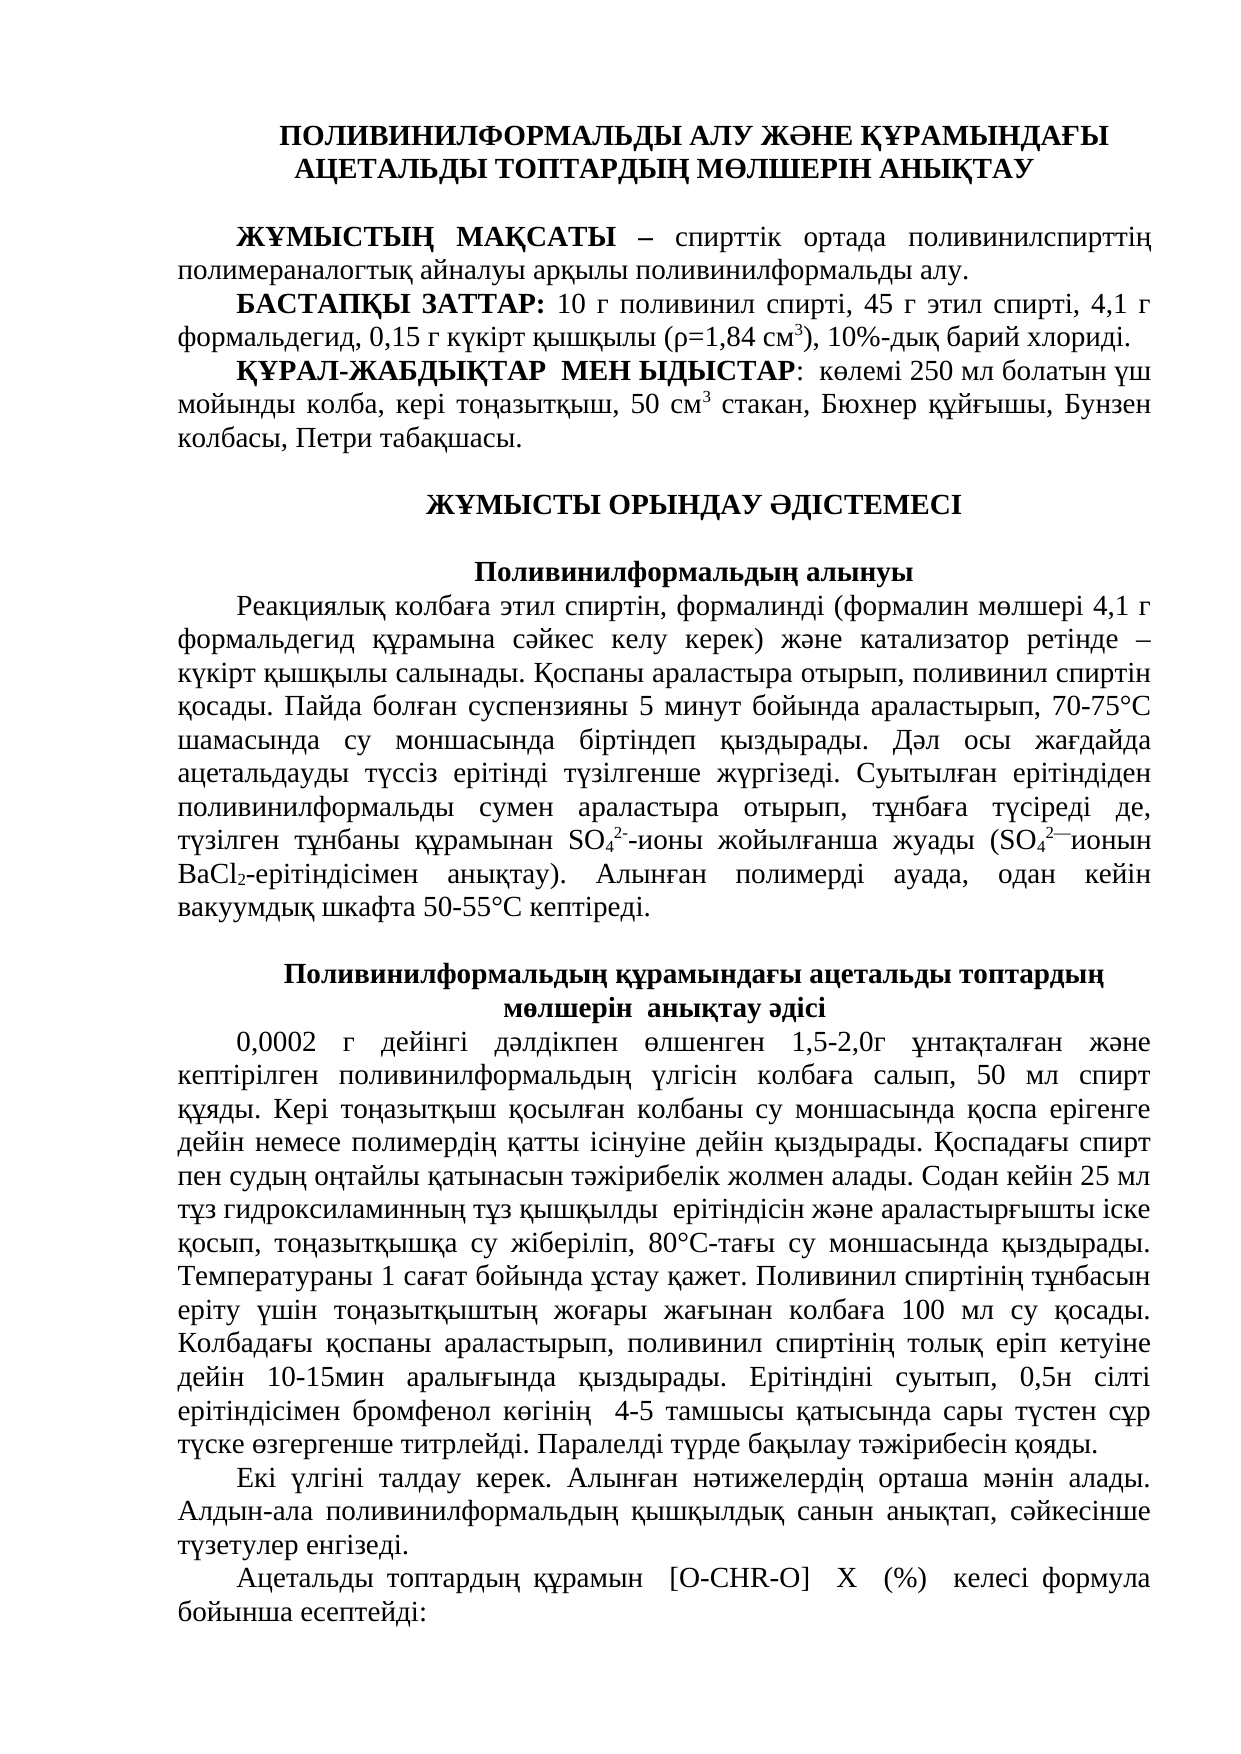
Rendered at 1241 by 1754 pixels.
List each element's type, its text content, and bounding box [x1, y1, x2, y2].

text ПОЛИВИНИЛФОРМАЛЬДЫ АЛУ ЖӘНЕ ҚҰРАМЫНДАҒЫ АЦЕТАЛЬДЫ ТОПТАРДЫҢ МӨЛШЕРІН АНЫҚТАУ [177, 118, 1152, 185]
text Екі үлгіні талдау керек. Алынған нәтижелердің орташа мәнін алады. Алдын-ала поливинилформальдың қышқылдық санын анықтап, сәйкесінше түзетулер енгізеді. [177, 1460, 1152, 1560]
text ЖҰМЫСТЫҢ МАҚСАТЫ – спирттік ортада поливинилспирттің полимераналогтық айналуы арқылы поливинилформальды алу. [177, 219, 1152, 286]
text Поливинилформальдың құрамындағы ацетальды топтардың мөлшерін анықтау әдісі [177, 957, 1152, 1024]
text Ацетальды топтардың құрамын [O-CHR-O] X (%) келесі формула бойынша есептейді: [177, 1560, 1152, 1627]
text ҚҰРАЛ-ЖАБДЫҚТАР МЕН ЫДЫСТАР: көлемі 250 мл болатын үш мойынды колба, кері тоңазытқыш, 50 см3 стакан, Бюхнер құйғышы, Бунзен колбасы, Петри табақшасы. [177, 353, 1152, 453]
text ЖҰМЫСТЫ ОРЫНДАУ ӘДІСТЕМЕСІ [177, 487, 1152, 521]
text БАСТАПҚЫ ЗАТТАР: 10 г поливинил спирті, 45 г этил спирті, 4,1 г формальдегид, 0,15 г күкірт қышқылы (ρ=1,84 см3), 10%-дық барий хлориді. [177, 286, 1152, 353]
text 0,0002 г дейінгі дәлдікпен өлшенген 1,5-2,0г ұнтақталған және кептірілген поливинилформальдың үлгісін колбаға салып, 50 мл спирт құяды. Кері тоңазытқыш қосылған колбаны су моншасында қоспа ерігенге дейін немесе полимердің қатты ісінуіне дейін қыздырады. Қоспадағы спирт пен судың оңтайлы қатынасын тәжірибелік жолмен алады. Содан кейін 25 мл тұз гидроксиламинның тұз қышқылды ерітіндісін және араластырғышты іске қосып, тоңазытқышқа су жіберіліп, 80°С-тағы су моншасында қыздырады. Температураны 1 сағат бойында ұстау қажет. Поливинил спиртінің тұнбасын еріту үшін тоңазытқыштың жоғары жағынан колбаға 100 мл су қосады. Колбадағы қоспаны араластырып, поливинил спиртінің толық еріп кетуіне дейін 10-15мин аралығында қыздырады. Ерітіндіні суытып, 0,5н сілті ерітіндісімен бромфенол көгінің 4-5 тамшысы қатысында сары түстен сұр түске өзгергенше титрлейді. Паралелді түрде бақылау тәжірибесін қояды. [177, 1024, 1152, 1460]
text Реакциялық колбаға этил спиртін, формалинді (формалин мөлшері 4,1 г формальдегид құрамына сәйкес келу керек) және катализатор ретінде – күкірт қышқылы салынады. Қоспаны араластыра отырып, поливинил спиртін қосады. Пайда болған суспензияны 5 минут бойында араластырып, 70-75°С шамасында су моншасында біртіндеп қыздырады. Дәл осы жағдайда ацетальдауды түссіз ерітінді түзілгенше жүргізеді. Суытылған ерітіндіден поливинилформальды сумен араластыра отырып, тұнбаға түсіреді де, түзілген тұнбаны құрамынан SO42--ионы жойылғанша жуады (SO42—ионын BaCl2-ерітіндісімен анықтау). Алынған полимерді ауада, одан кейін вакуумдық шкафта 50-55°С кептіреді. [177, 588, 1152, 923]
text Поливинилформальдың алынуы [177, 554, 1152, 588]
